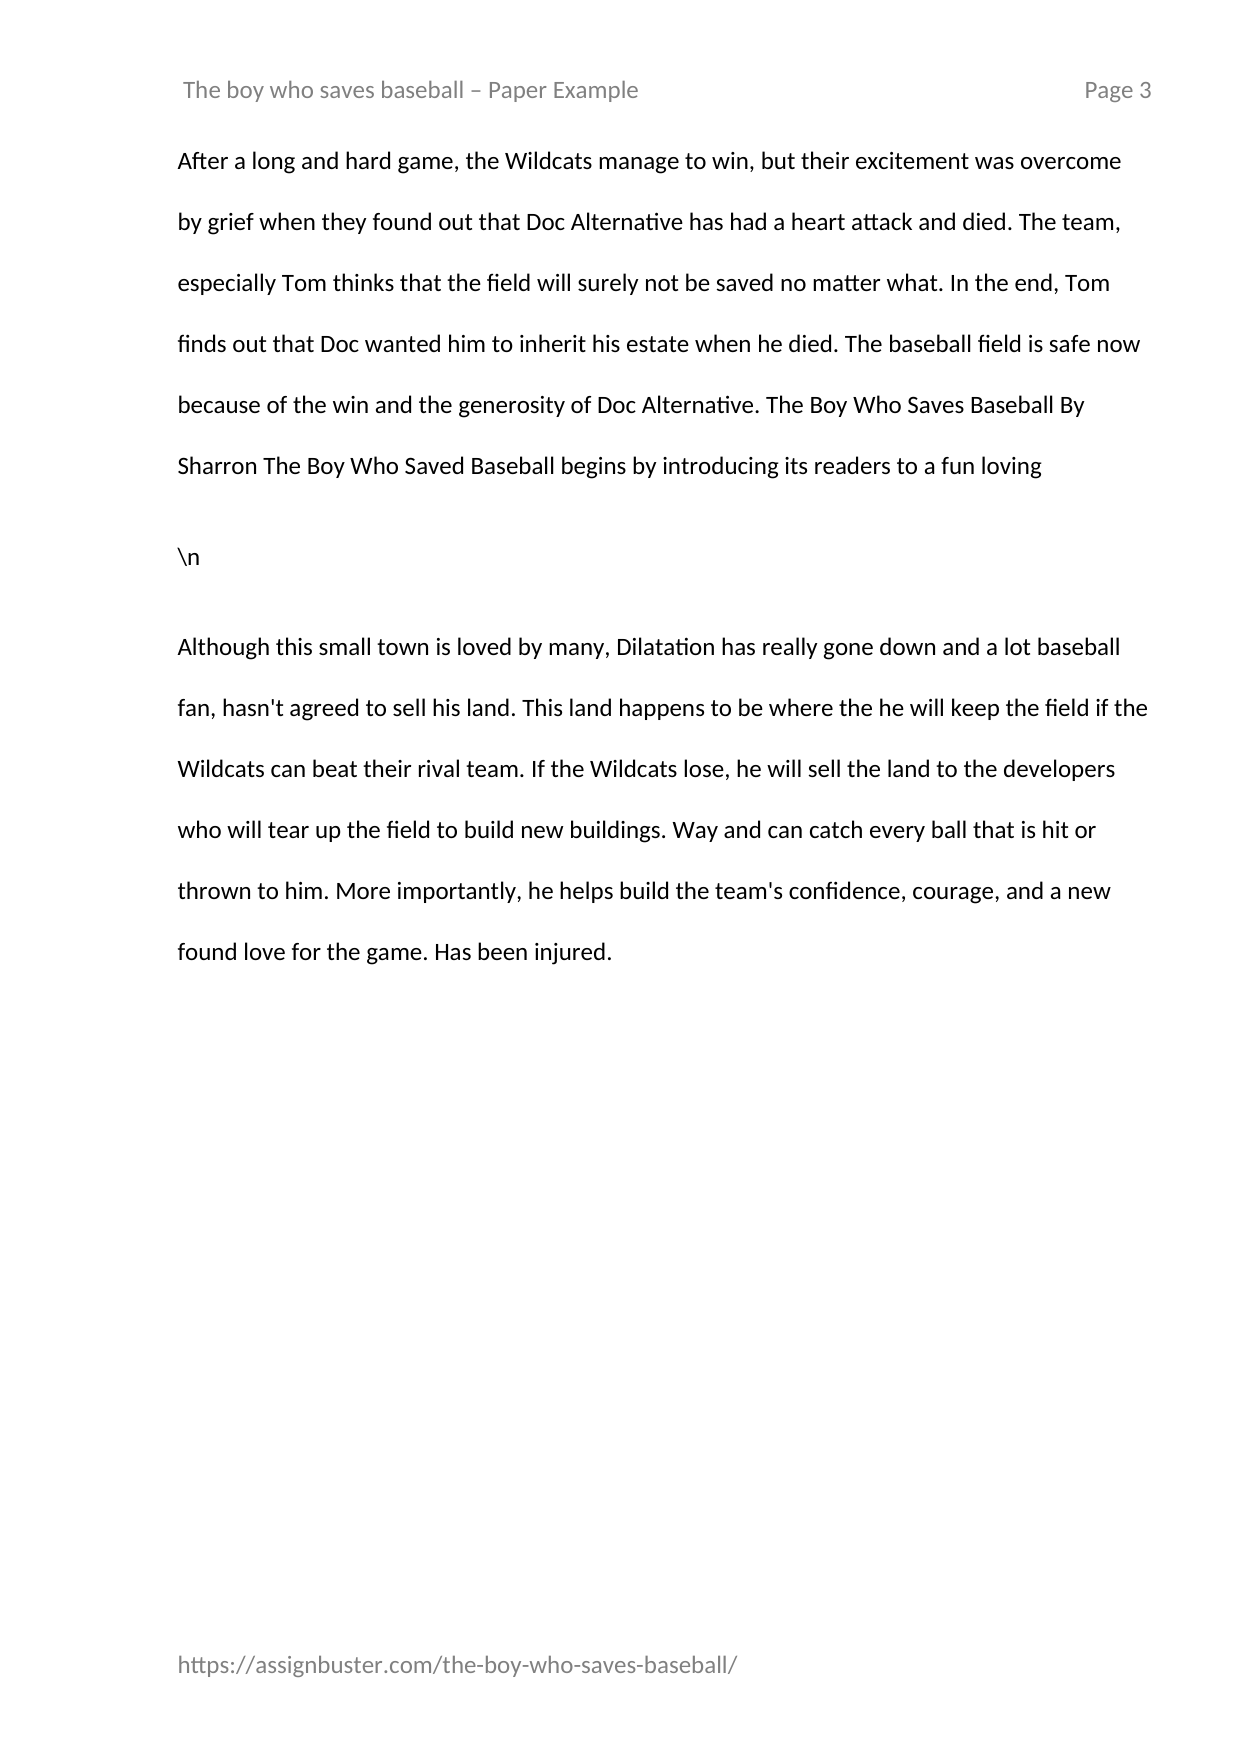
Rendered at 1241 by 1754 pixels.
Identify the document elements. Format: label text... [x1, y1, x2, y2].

text Although this small town is loved by many, Dilatation has really gone down and a lot baseball fan, hasn't agreed to sell his land. This land happens to be where the he will keep the field if the Wildcats can beat their rival team. If the Wildcats lose, he will sell the land to the developers who will tear up the field to build new buildings. Way and can catch every ball that is hit or thrown to him. More importantly, he helps build the team's confidence, courage, and a new found love for the game. Has been injured. [177, 631, 1152, 967]
text After a long and hard game, the Wildcats manage to win, but their excitement was overcome by grief when they found out that Doc Alternative has had a heart attack and died. The team, especially Tom thinks that the field will surely not be saved no matter what. In the end, Tom finds out that Doc wanted him to inherit his estate when he died. The baseball field is safe now because of the win and the generosity of Doc Alternative. The Boy Who Saves Baseball By Sharron The Boy Who Saved Baseball begins by introducing its readers to a fun loving [177, 145, 1152, 481]
text \n [177, 541, 1152, 571]
